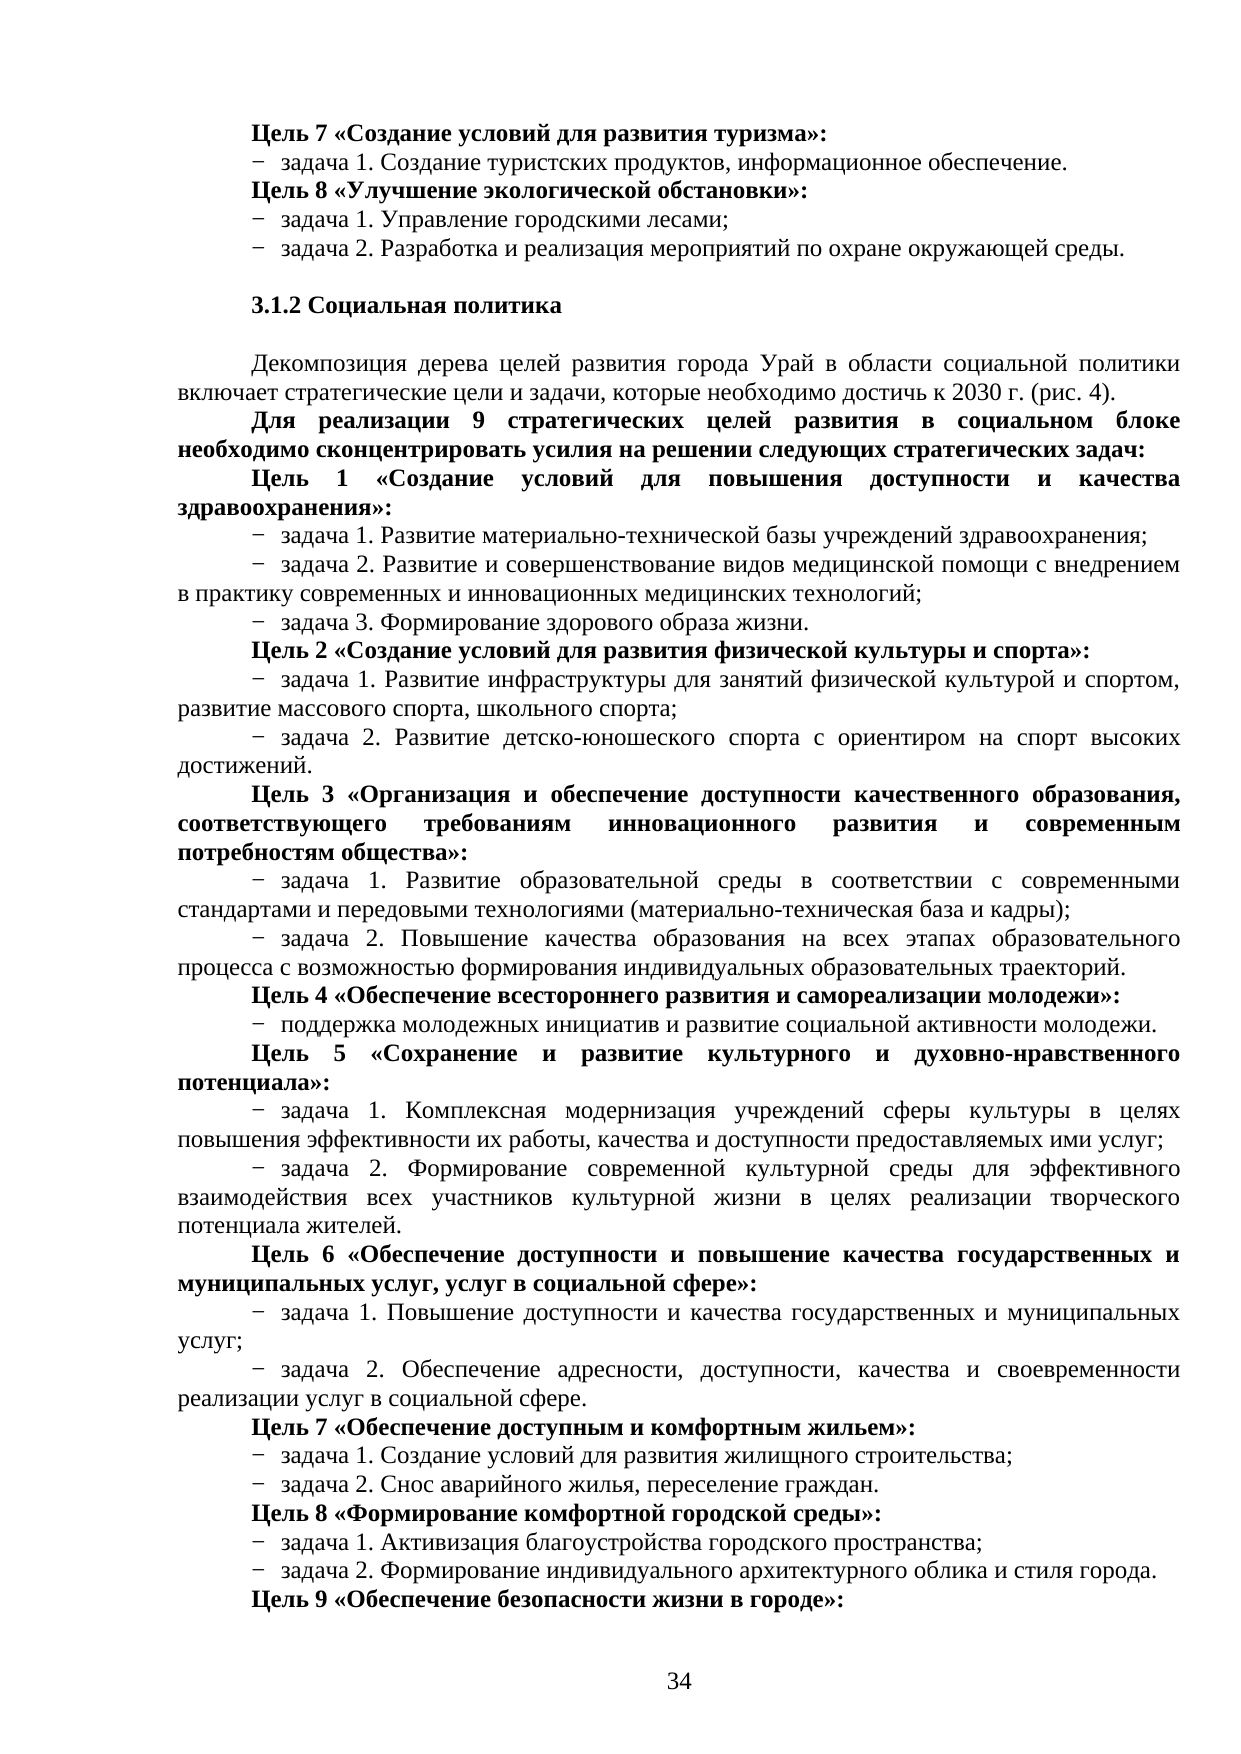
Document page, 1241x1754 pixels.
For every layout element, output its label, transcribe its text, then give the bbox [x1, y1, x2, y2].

text Цель 3 «Организация и обеспечение доступности качественного образования, соответствующего требованиям инновационного развития и современным потребностям общества»: [177, 779, 1181, 866]
text Цель 7 «Обеспечение доступным и комфортным жильем»: [177, 1412, 1181, 1441]
text Цель 8 «Улучшение экологической обстановки»: [177, 176, 1181, 204]
list задача 1. Создание условий для развития жилищного строительства; [177, 1441, 1181, 1469]
list задача 1. Комплексная модернизация учреждений сферы культуры в целях повышения эффективности их работы, качества и доступности предоставляемых ими услуг; [177, 1096, 1181, 1153]
text Для реализации 9 стратегических целей развития в социальном блоке необходимо сконцентрировать усилия на решении следующих стратегических задач: [177, 406, 1181, 463]
list задача 1. Создание туристских продуктов, информационное обеспечение. [177, 147, 1181, 176]
list задача 2. Обеспечение адресности, доступности, качества и своевременности реализации услуг в социальной сфере. [177, 1354, 1181, 1412]
text Цель 9 «Обеспечение безопасности жизни в городе»: [177, 1584, 1181, 1613]
list задача 1. Управление городскими лесами; [177, 204, 1181, 233]
list задача 2. Формирование индивидуального архитектурного облика и стиля города. [177, 1556, 1181, 1584]
text Декомпозиция дерева целей развития города Урай в области социальной политики включает стратегические цели и задачи, которые необходимо достичь к 2030 г. (рис. 4). [177, 348, 1181, 406]
text Цель 4 «Обеспечение всестороннего развития и самореализации молодежи»: [177, 981, 1181, 1009]
list задача 1. Развитие материально-технической базы учреждений здравоохранения; [177, 521, 1181, 549]
list задача 2. Повышение качества образования на всех этапах образовательного процесса с возможностью формирования индивидуальных образовательных траекторий. [177, 923, 1181, 981]
list задача 1. Развитие инфраструктуры для занятий физической культурой и спортом, развитие массового спорта, школьного спорта; [177, 664, 1181, 722]
text Цель 7 «Создание условий для развития туризма»: [177, 118, 1181, 147]
text Цель 6 «Обеспечение доступности и повышение качества государственных и муниципальных услуг, услуг в социальной сфере»: [177, 1239, 1181, 1297]
list задача 1. Развитие образовательной среды в соответствии с современными стандартами и передовыми технологиями (материально-техническая база и кадры); [177, 866, 1181, 923]
list задача 1. Повышение доступности и качества государственных и муниципальных услуг; [177, 1297, 1181, 1354]
list задача 2. Разработка и реализация мероприятий по охране окружающей среды. [177, 233, 1181, 262]
list задача 2. Снос аварийного жилья, переселение граждан. [177, 1469, 1181, 1498]
list задача 2. Развитие и совершенствование видов медицинской помощи с внедрением в практику современных и инновационных медицинских технологий; [177, 549, 1181, 607]
text Цель 1 «Создание условий для повышения доступности и качества здравоохранения»: [177, 463, 1181, 521]
text Цель 2 «Создание условий для развития физической культуры и спорта»: [177, 636, 1181, 664]
subtitle 3.1.2 Социальная политика [177, 291, 1181, 319]
list задача 2. Формирование современной культурной среды для эффективного взаимодействия всех участников культурной жизни в целях реализации творческого потенциала жителей. [177, 1153, 1181, 1239]
text Цель 8 «Формирование комфортной городской среды»: [177, 1498, 1181, 1527]
text Цель 5 «Сохранение и развитие культурного и духовно-нравственного потенциала»: [177, 1038, 1181, 1096]
list задача 1. Активизация благоустройства городского пространства; [177, 1527, 1181, 1556]
list задача 3. Формирование здорового образа жизни. [177, 607, 1181, 636]
list задача 2. Развитие детско-юношеского спорта с ориентиром на спорт высоких достижений. [177, 722, 1181, 779]
list поддержка молодежных инициатив и развитие социальной активности молодежи. [177, 1009, 1181, 1038]
